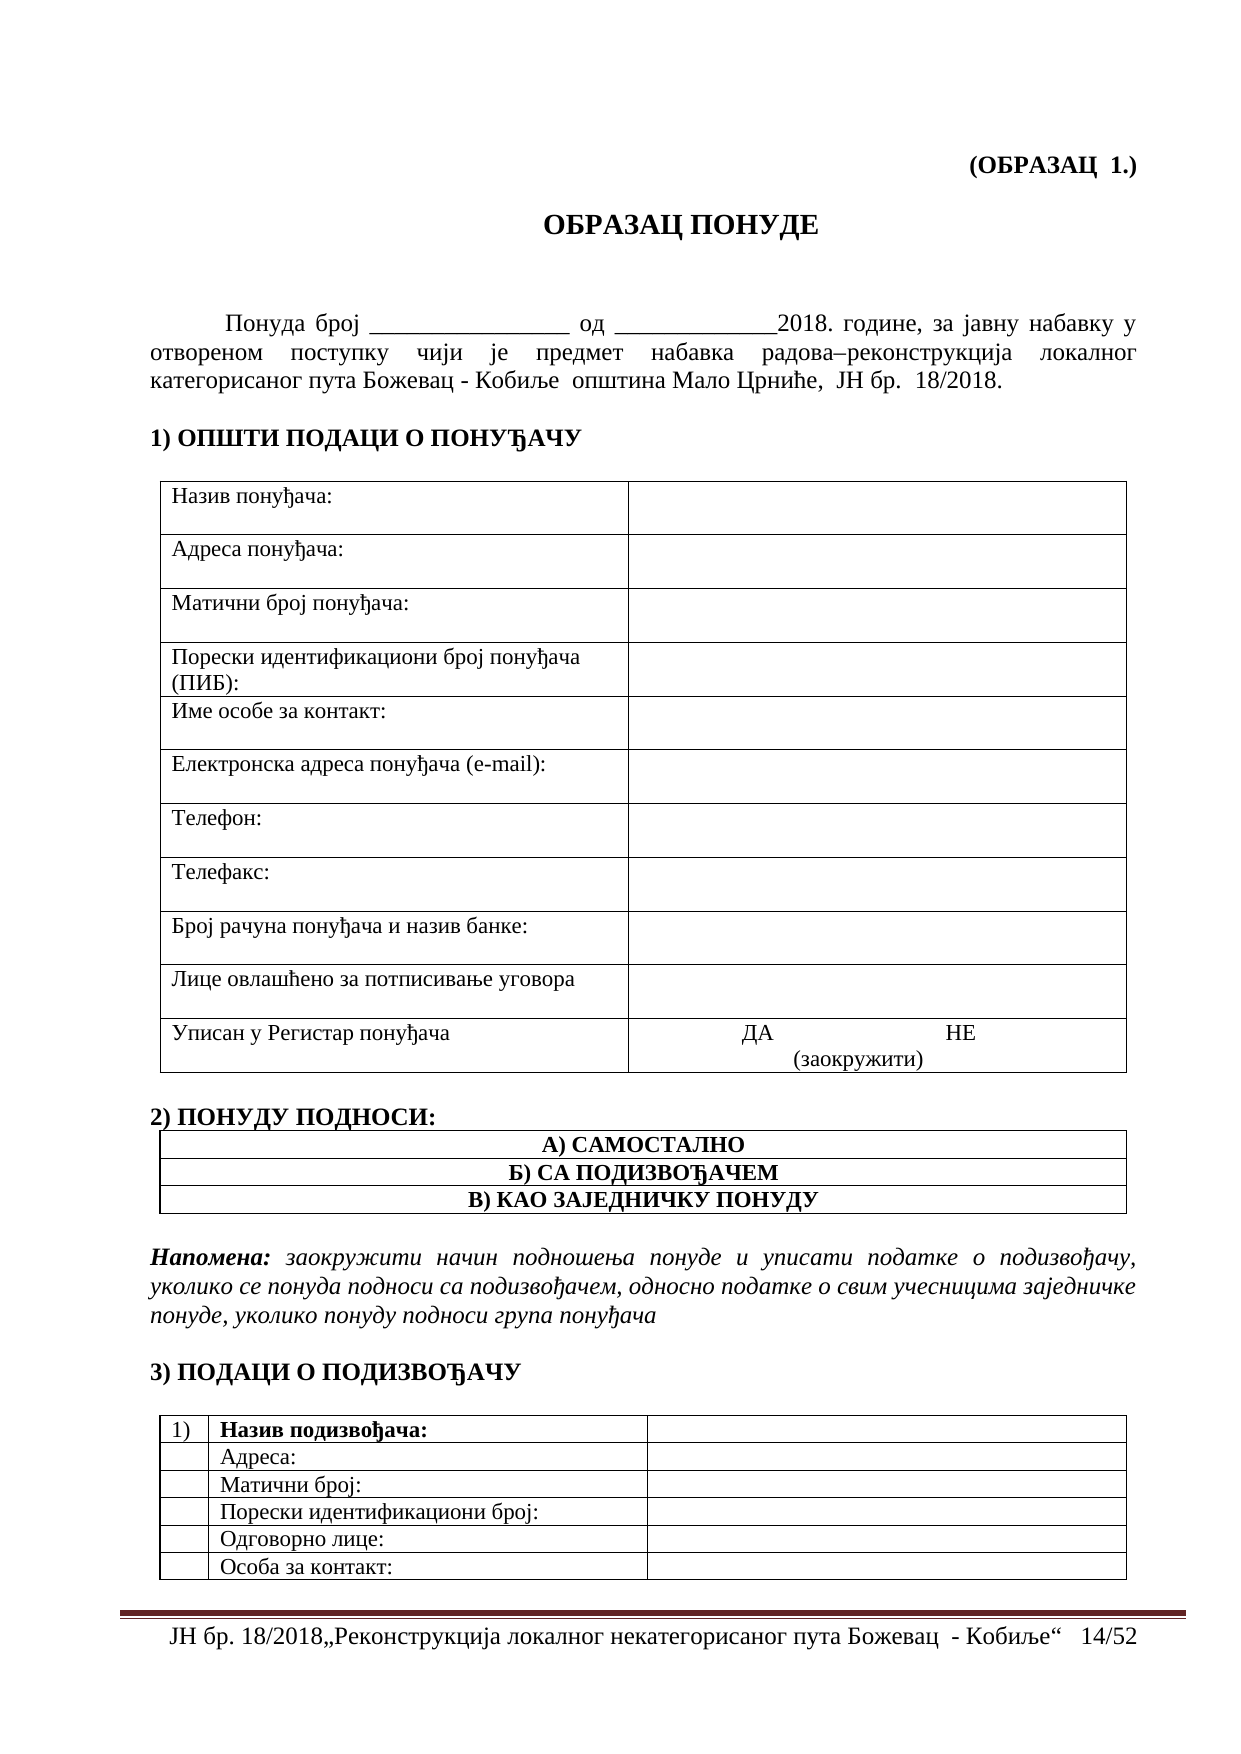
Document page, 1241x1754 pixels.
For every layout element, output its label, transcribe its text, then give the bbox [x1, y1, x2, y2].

table_cell Порески идентификациони број понуђача (ПИБ): [161, 643, 628, 696]
table_cell [648, 1526, 1126, 1552]
text 1) ОПШТИ ПОДАЦИ О ПОНУЂАЧУ [150, 423, 1137, 452]
table_cell Матични број понуђача: [161, 589, 628, 642]
table_cell [629, 965, 1126, 1018]
table_cell Порески идентификациони број: [209, 1498, 647, 1524]
table_cell В) КАО ЗАЈЕДНИЧКУ ПОНУДУ [161, 1186, 1126, 1213]
table_cell [629, 643, 1126, 696]
table_header Назив понуђача: [161, 482, 628, 534]
table_header 1) [161, 1416, 208, 1442]
table_cell Адреса: [209, 1443, 647, 1470]
table_cell [161, 1443, 208, 1470]
table_cell Б) СА ПОДИЗВОЂАЧЕМ [161, 1159, 1126, 1185]
table_cell [629, 858, 1126, 911]
table_header [648, 1416, 1126, 1442]
table_cell Уписан у Регистар понуђача [161, 1019, 628, 1072]
table_cell Електронска адреса понуђача (e-mail): [161, 750, 628, 803]
table_cell [629, 589, 1126, 642]
table_cell Адреса понуђача: [161, 535, 628, 588]
table_cell Број рачуна понуђача и назив банке: [161, 912, 628, 964]
table_cell [161, 1471, 208, 1497]
table_header Назив подизвођача: [209, 1416, 647, 1442]
text Напомена: заокружити начин подношења понуде и уписати податке о подизвођачу, уколико се понуда подноси са подизвођачем, односно податке о свим учесницима заједничке понуде, уколико понуду подноси група понуђача [150, 1242, 1137, 1329]
text Понуда број ________________ од _____________2018. године, за јавну набавку у отвореном поступку чији је предмет набавка радова–реконструкција локалног категорисаног пута Божевац - Кобиље општина Мало Црниће, ЈН бр. 18/2018. [150, 308, 1137, 394]
table_cell Лице овлашћено за потписивање уговора [161, 965, 628, 1018]
table_cell [648, 1471, 1126, 1497]
text (ОБРАЗАЦ 1.) [225, 150, 1137, 179]
table_cell [648, 1443, 1126, 1470]
table_cell [648, 1553, 1126, 1579]
table_header А) САМОСТАЛНО [161, 1131, 1126, 1158]
table_cell [629, 804, 1126, 857]
table_cell [161, 1526, 208, 1552]
table_cell [161, 1498, 208, 1524]
table_cell [629, 912, 1126, 964]
table_cell [648, 1498, 1126, 1524]
text 2) ПОНУДУ ПОДНОСИ: [150, 1102, 1137, 1130]
table_cell [629, 535, 1126, 588]
text ОБРАЗАЦ ПОНУДЕ [225, 207, 1137, 241]
table_cell Телефакс: [161, 858, 628, 911]
table_cell [161, 1553, 208, 1579]
table_cell Име особе за контакт: [161, 697, 628, 749]
table_cell Одговорно лице: [209, 1526, 647, 1552]
table_cell Матични број: [209, 1471, 647, 1497]
table_header [629, 482, 1126, 534]
table_cell [629, 750, 1126, 803]
table_cell Телефон: [161, 804, 628, 857]
table_cell Особа за контакт: [209, 1553, 647, 1579]
table_cell [629, 697, 1126, 749]
text 3) ПОДАЦИ О ПОДИЗВОЂАЧУ [150, 1357, 1137, 1386]
table_cell ДА НЕ (заокружити) [629, 1019, 1126, 1072]
